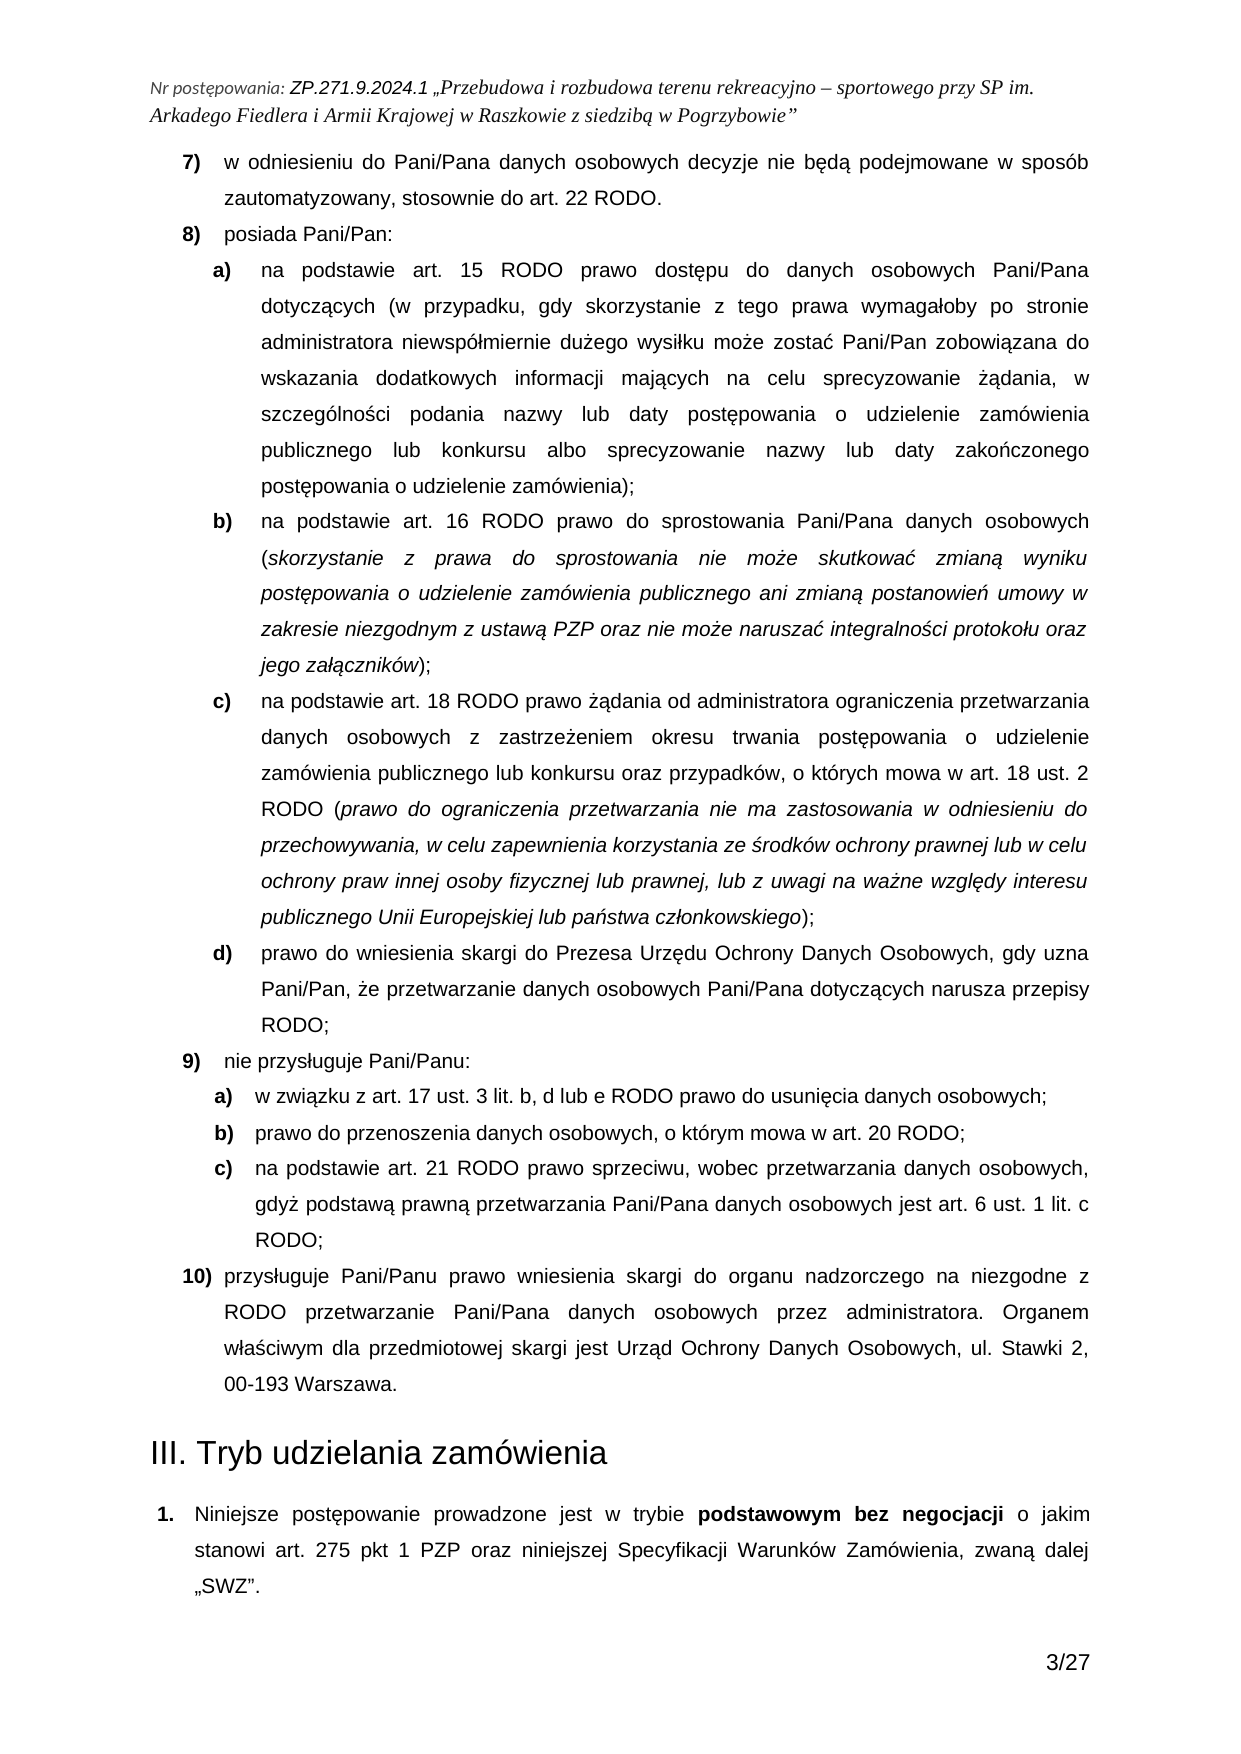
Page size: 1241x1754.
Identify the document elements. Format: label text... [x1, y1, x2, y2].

list na podstawie art. 21 RODO prawo sprzeciwu, wobec przetwarzania danych osobowych, gdyż podstawą prawną przetwarzania Pani/Pana danych osobowych jest art. 6 ust. 1 lit. c RODO; [214, 1156, 1090, 1252]
list na podstawie art. 16 RODO prawo do sprostowania Pani/Pana danych osobowych (skorzystanie z prawa do sprostowania nie może skutkować zmianą wyniku postępowania o udzielenie zamówienia publicznego ani zmianą postanowień umowy w zakresie niezgodnym z ustawą PZP oraz nie może naruszać integralności protokołu oraz jego załączników); [213, 509, 1090, 677]
list prawo do przenoszenia danych osobowych, o którym mowa w art. 20 RODO; [214, 1120, 1090, 1144]
list na podstawie art. 18 RODO prawo żądania od administratora ograniczenia przetwarzania danych osobowych z zastrzeżeniem okresu trwania postępowania o udzielenie zamówienia publicznego lub konkursu oraz przypadków, o których mowa w art. 18 ust. 2 RODO (prawo do ograniczenia przetwarzania nie ma zastosowania w odniesieniu do przechowywania, w celu zapewnienia korzystania ze środków ochrony prawnej lub w celu ochrony praw innej osoby fizycznej lub prawnej, lub z uwagi na ważne względy interesu publicznego Unii Europejskiej lub państwa członkowskiego); [213, 689, 1090, 929]
list posiada Pani/Pan: [182, 222, 1090, 246]
list w odniesieniu do Pani/Pana danych osobowych decyzje nie będą podejmowane w sposób zautomatyzowany, stosownie do art. 22 RODO. [182, 150, 1090, 210]
list prawo do wniesienia skargi do Prezesa Urzędu Ochrony Danych Osobowych, gdy uzna Pani/Pan, że przetwarzanie danych osobowych Pani/Pana dotyczących narusza przepisy RODO; [213, 941, 1090, 1036]
list na podstawie art. 15 RODO prawo dostępu do danych osobowych Pani/Pana dotyczących (w przypadku, gdy skorzystanie z tego prawa wymagałoby po stronie administratora niewspółmiernie dużego wysiłku może zostać Pani/Pan zobowiązana do wskazania dodatkowych informacji mających na celu sprecyzowanie żądania, w szczególności podania nazwy lub daty postępowania o udzielenie zamówienia publicznego lub konkursu albo sprecyzowanie nazwy lub daty zakończonego postępowania o udzielenie zamówienia); [213, 258, 1090, 497]
list przysługuje Pani/Panu prawo wniesienia skargi do organu nadzorczego na niezgodne z RODO przetwarzanie Pani/Pana danych osobowych przez administratora. Organem właściwym dla przedmiotowej skargi jest Urząd Ochrony Danych Osobowych, ul. Stawki 2, 00-193 Warszawa. [182, 1264, 1090, 1396]
list w związku z art. 17 ust. 3 lit. b, d lub e RODO prawo do usunięcia danych osobowych; [214, 1084, 1090, 1108]
list Niniejsze postępowanie prowadzone jest w trybie podstawowym bez negocjacji o jakim stanowi art. 275 pkt 1 PZP oraz niniejszej Specyfikacji Warunków Zamówienia, zwaną dalej „SWZ”. [157, 1502, 1090, 1598]
list nie przysługuje Pani/Panu: [182, 1048, 1090, 1072]
subtitle III. Tryb udzielania zamówienia [150, 1433, 1090, 1471]
